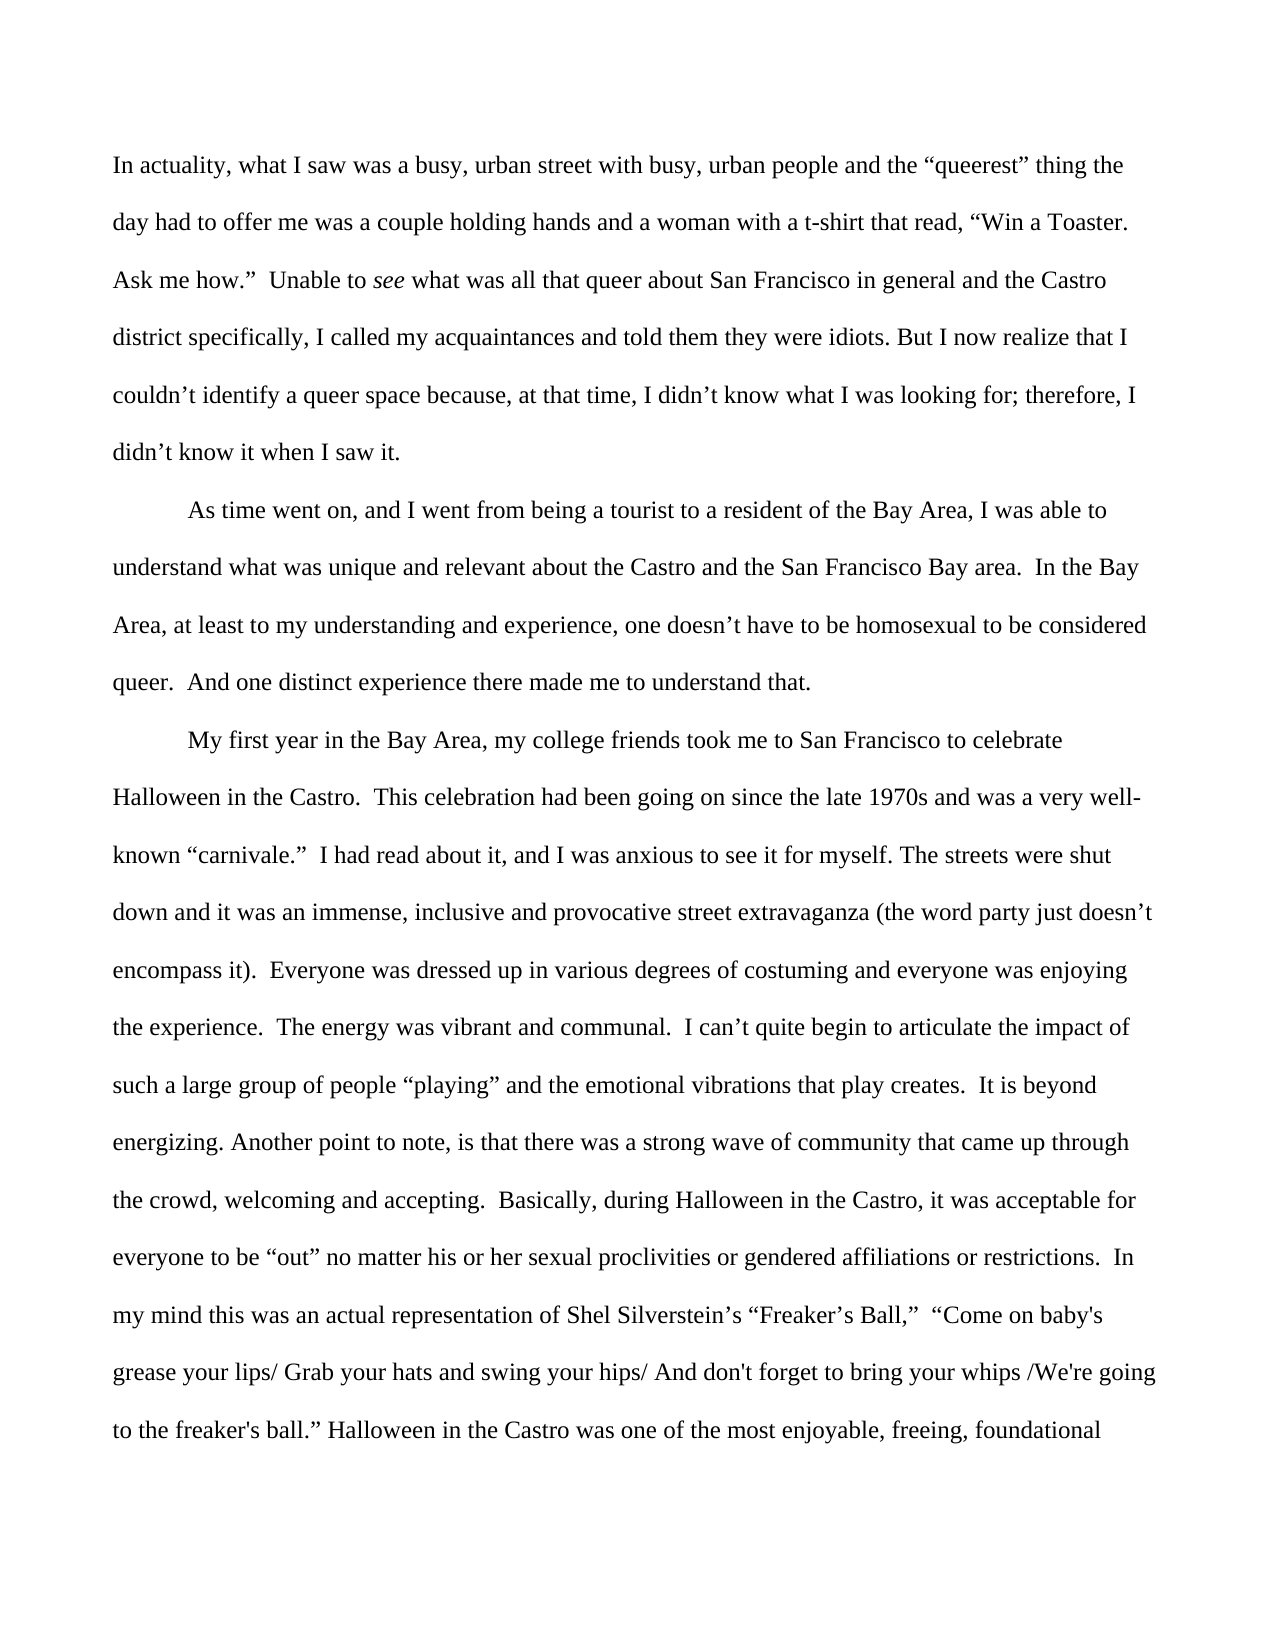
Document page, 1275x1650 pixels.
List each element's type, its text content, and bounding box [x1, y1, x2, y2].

text In actuality, what I saw was a busy, urban street with busy, urban people and the “queerest” thing the day had to offer me was a couple holding hands and a woman with a t-shirt that read, “Win a Toaster. Ask me how.” Unable to see what was all that queer about San Francisco in general and the Castro district specifically, I called my acquaintances and told them they were idiots. But I now realize that I couldn’t identify a queer space because, at that time, I didn’t know what I was looking for; therefore, I didn’t know it when I saw it. [112, 150, 1162, 466]
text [112, 725, 1162, 1444]
text As time went on, and I went from being a tourist to a resident of the Bay Area, I was able to understand what was unique and relevant about the Castro and the San Francisco Bay area. In the Bay Area, at least to my understanding and experience, one doesn’t have to be homosexual to be considered queer. And one distinct experience there made me to understand that. [112, 495, 1162, 696]
